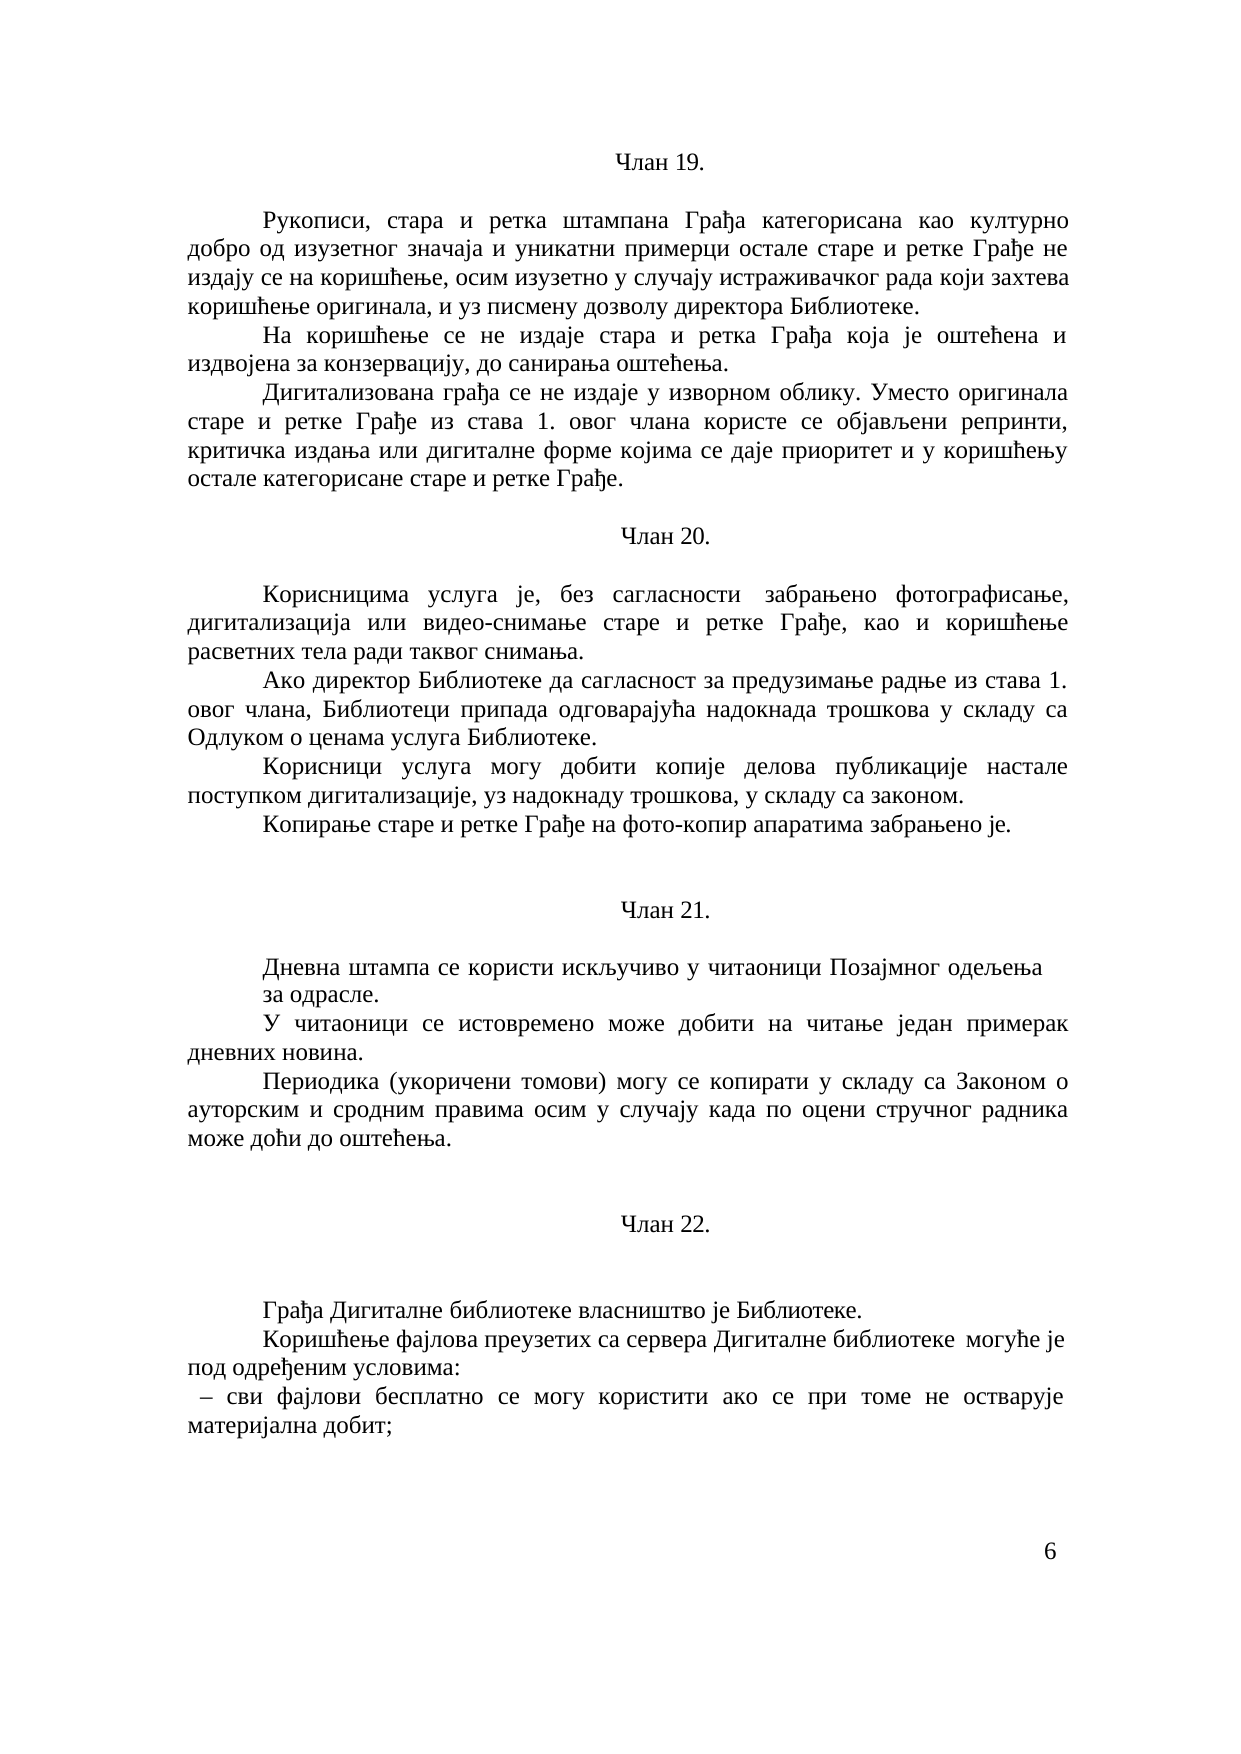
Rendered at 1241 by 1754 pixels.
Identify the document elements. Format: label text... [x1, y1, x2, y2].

text Члан 19. [390, 147, 1016, 176]
text – сви фајлови бесплатно се могу користити ако се при томе не остварује материјална добит; [187, 1381, 1082, 1439]
text Члан 20. [315, 521, 1016, 550]
text На коришћење се не издаје стара и ретка Грађа која је оштећена и издвојена за конзервацију, до санирања оштећења. [187, 320, 1068, 377]
text Ако директор Библиотеке да сагласност за предузимање радње из става 1. овог члана, Библиотеци припада одговарајућа надокнада трошкова у складу са Одлуком о ценама услуга Библиотеке. [187, 665, 1069, 751]
text Рукописи, стара и ретка штампана Грађа категорисана као културно добро од изузетног значаја и уникатни примерци остале старе и ретке Грађе не издају се на коришћење, осим изузетно у случају истраживачког рада који захтева коришћење оригинала, и уз писмену дозволу директора Библиотеке. [187, 205, 1069, 320]
text Копирање старе и ретке Грађе на фото-копир апаратима забрањено је. [262, 809, 1082, 837]
text У читаоници се истовремено може добити на читање један примерак дневних новина. [187, 1008, 1069, 1066]
text Корисницима услуга је, без сагласности забрањено фотографисање, дигитализација или видео-снимање старе и ретке Грађе, као и коришћење расветних тела ради таквог снимања. [187, 579, 1069, 665]
text Дигитализована грађа се не издаје у изворном облику. Уместо оригинала старе и ретке Грађе из става 1. овог члана користе се објављени репринти, критичка издања или дигиталне форме којима се даје приоритет и у коришћењу остале категорисане старе и ретке Грађе. [187, 377, 1069, 492]
text Периодика (укоричени томови) могу се копирати у складу са Законом о ауторским и сродним правима осим у случају када по оцени стручног радника може доћи до оштећења. [187, 1066, 1069, 1152]
text Дневна штампа се користи искључиво у читаоници Позајмног одељења за одрасле. [262, 953, 1043, 1008]
text Корисници услуга могу добити копије делова публикације настале поступком дигитализације, уз надокнаду трошкова, у складу са законом. [187, 751, 1069, 809]
text Грађа Дигиталне библиотеке власништво је Библиотеке. [262, 1295, 1082, 1324]
text Члан 22. [315, 1209, 1016, 1237]
text Члан 21. [315, 895, 1016, 924]
text Коришћење фајлова преузетих са сервера Дигиталне библиотеке могуће је под одређеним условима: [187, 1324, 1069, 1381]
